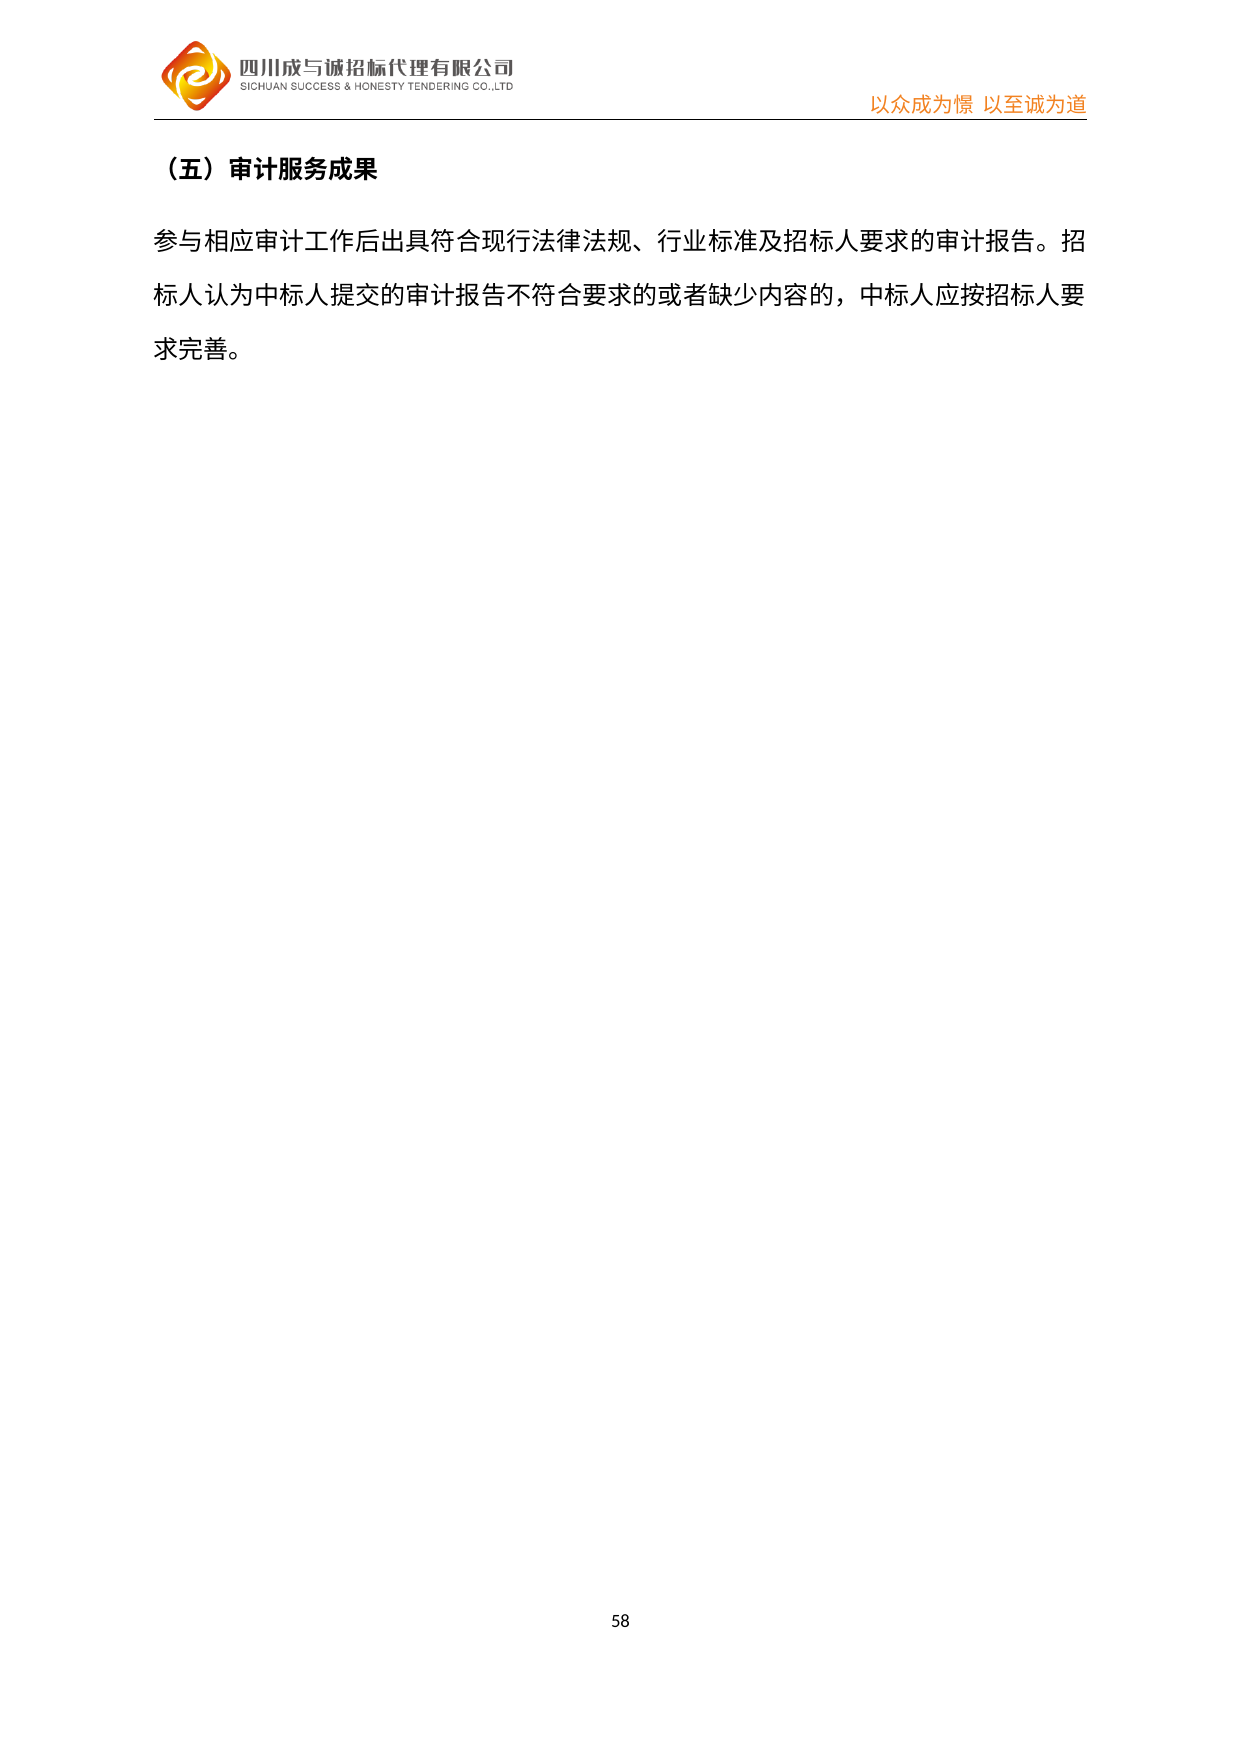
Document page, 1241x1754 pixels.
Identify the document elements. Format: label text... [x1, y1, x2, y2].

text 参与相应审计工作后出具符合现行法律法规、行业标准及招标人要求的审计报告。招标人认为中标人提交的审计报告不符合要求的或者缺少内容的，中标人应按招标人要求完善。 [153, 221, 1087, 366]
picture [152, 34, 517, 113]
text （五）审计服务成果 [153, 150, 1087, 186]
